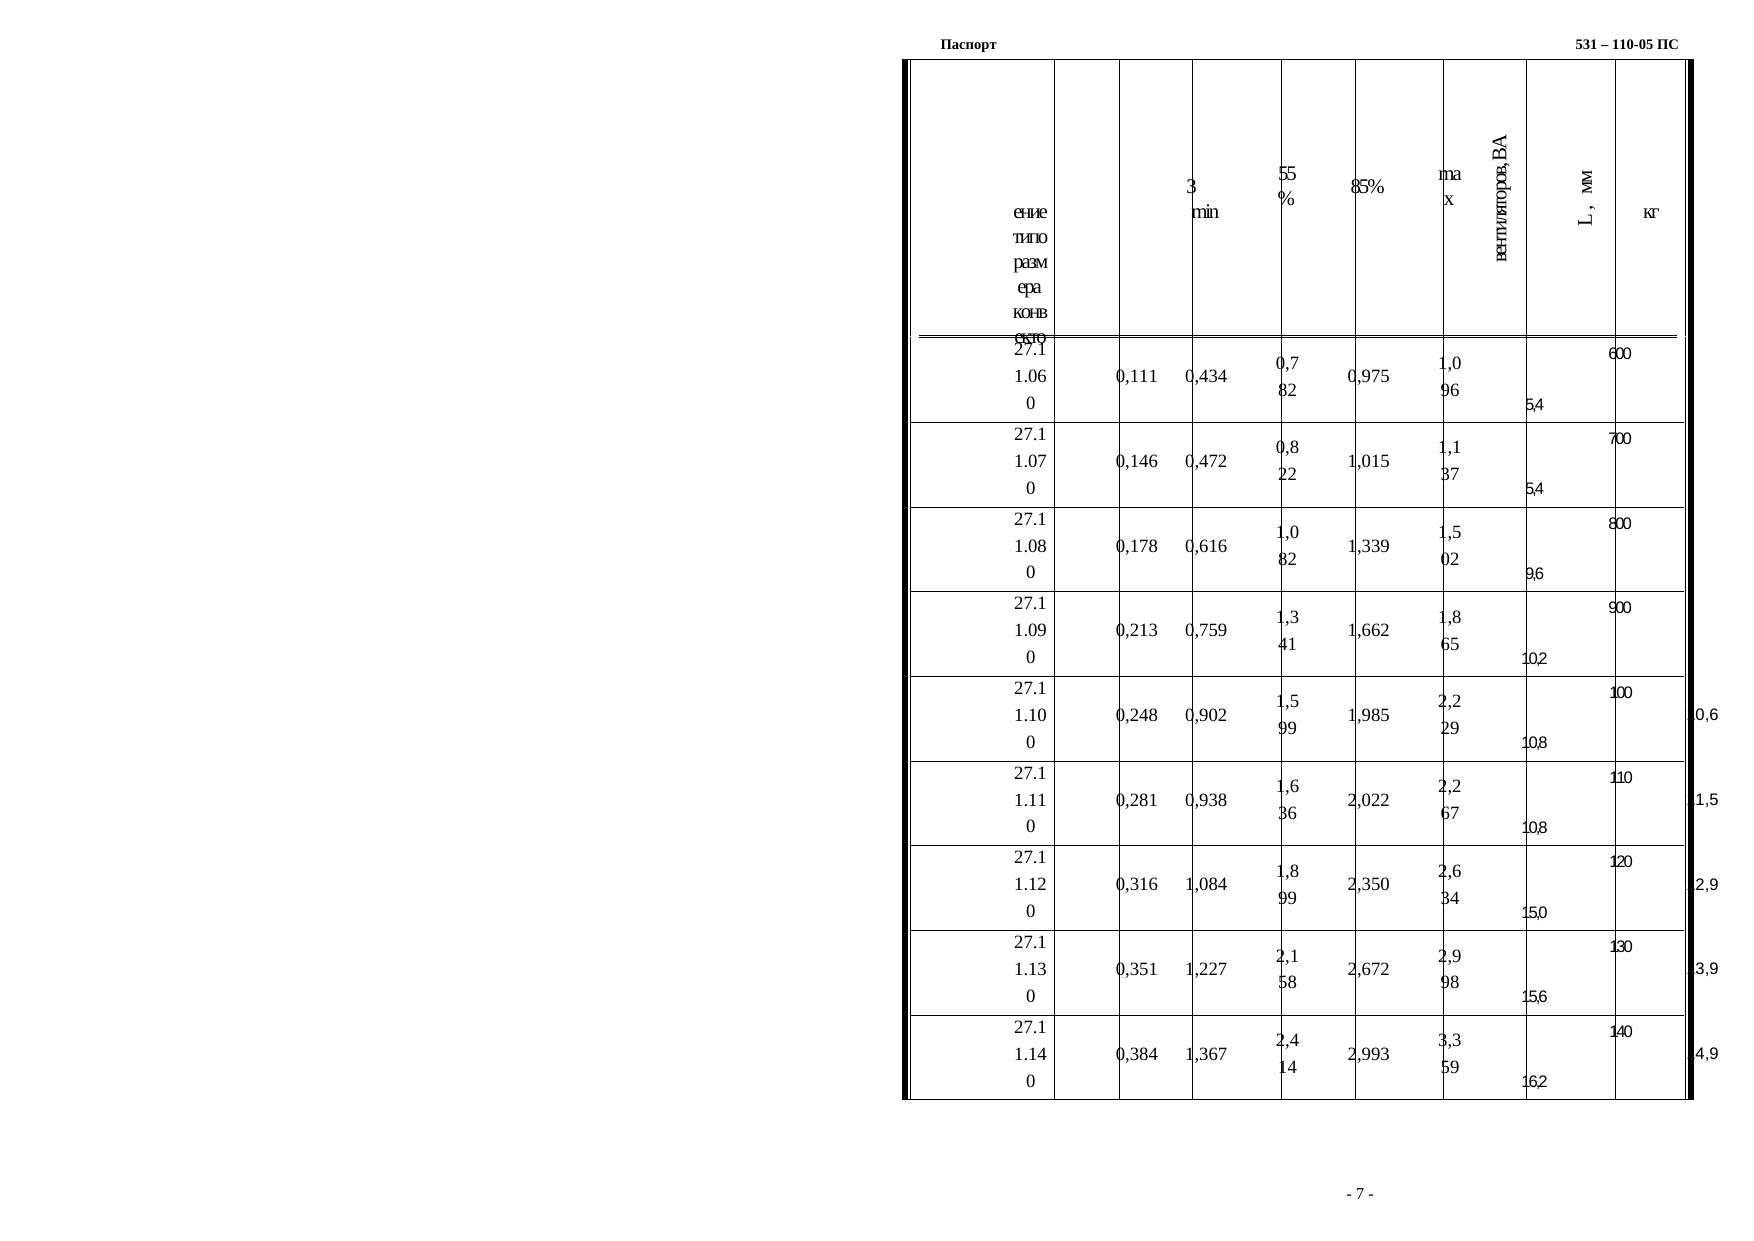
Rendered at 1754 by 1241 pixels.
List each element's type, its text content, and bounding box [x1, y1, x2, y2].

table_cell 10,8 [1444, 677, 1526, 761]
table_cell 5,4 [1444, 338, 1526, 422]
table_cell 0,178 [1055, 508, 1119, 591]
table_cell 11,5 [1616, 761, 1685, 845]
table_cell 16,2 [1444, 1016, 1526, 1099]
table_cell 0,281 [1055, 762, 1119, 845]
table_cell 27.11.060 [908, 335, 1054, 422]
table_cell 0,248 [1055, 677, 1119, 761]
table_cell max [1356, 60, 1443, 335]
table_cell 1,662 [1282, 592, 1355, 676]
table_cell 9,6 [1444, 508, 1526, 591]
table_cell 14,9 [1616, 1015, 1685, 1099]
table_cell 1,636 [1193, 762, 1281, 845]
table_cell 1,082 [1193, 508, 1281, 591]
table_cell 55% [1193, 60, 1281, 335]
table_cell 1,084 [1120, 846, 1192, 930]
table_cell 1200 [1527, 846, 1615, 930]
table_cell 8,7 [1616, 507, 1685, 591]
table_cell 27.11.120 [911, 846, 1054, 930]
table_cell 5,4 [1444, 423, 1526, 507]
table_cell 0,759 [1120, 592, 1192, 676]
table_cell 1,985 [1282, 677, 1355, 761]
table_cell 0,616 [1120, 508, 1192, 591]
table_cell 0,975 [1282, 338, 1355, 422]
table_cell 27.11.090 [911, 592, 1054, 676]
table_cell 12,9 [1616, 845, 1685, 930]
table_cell 2,414 [1193, 1016, 1281, 1099]
table_cell 0,384 [1055, 1016, 1119, 1099]
table_cell 30% min [1120, 60, 1192, 335]
table_cell 15,0 [1444, 846, 1526, 930]
table_cell 2,267 [1356, 762, 1443, 845]
table_cell 1,015 [1282, 423, 1355, 507]
table_cell 2,229 [1356, 677, 1443, 761]
table_cell 9,7 [1616, 591, 1685, 676]
table_cell 10,2 [1444, 592, 1526, 676]
table_cell 1,865 [1356, 592, 1443, 676]
table_cell 0,213 [1055, 592, 1119, 676]
table_cell 3,359 [1356, 1016, 1443, 1099]
table_cell 600 [1527, 338, 1615, 422]
table_cell 1300 [1527, 931, 1615, 1015]
table_cell 0,111 [1055, 338, 1119, 422]
table_cell 1000 [1527, 677, 1615, 761]
table_cell 13,9 [1616, 930, 1685, 1015]
table_cell 700 [1527, 423, 1615, 507]
table_cell 2,350 [1282, 846, 1355, 930]
table_cell 2,672 [1282, 931, 1355, 1015]
table_cell 27.11.080 [911, 508, 1054, 591]
table_cell 0 [1055, 60, 1119, 335]
table_cell 85% [1282, 60, 1355, 335]
table_cell 1,599 [1193, 677, 1281, 761]
table_cell 0,316 [1055, 846, 1119, 930]
table_cell 27.11.100 [911, 677, 1054, 761]
table_cell 0,434 [1120, 338, 1192, 422]
table_cell 0,822 [1193, 423, 1281, 507]
table_cell 1,096 [1356, 338, 1443, 422]
table_cell 1,227 [1120, 931, 1192, 1015]
table_cell 2,158 [1193, 931, 1281, 1015]
table_cell 27.11.140 [911, 1016, 1054, 1099]
table_cell 15,6 [1444, 931, 1526, 1015]
table_cell 0,146 [1055, 423, 1119, 507]
table_cell 1,899 [1193, 846, 1281, 930]
table_cell 1,339 [1282, 508, 1355, 591]
table_cell 0,351 [1055, 931, 1119, 1015]
table_cell 2,634 [1356, 846, 1443, 930]
table_cell 1400 [1527, 1016, 1615, 1099]
table_cell 2,022 [1282, 762, 1355, 845]
table_cell 27.11.070 [911, 423, 1054, 507]
table_cell 800 [1527, 508, 1615, 591]
table_cell 0,782 [1193, 338, 1281, 422]
table_cell 6,6 [1616, 335, 1688, 422]
table_cell 10,8 [1444, 762, 1526, 845]
table_cell 1,502 [1356, 508, 1443, 591]
table_cell 1,367 [1120, 1016, 1192, 1099]
table_cell 0,902 [1120, 677, 1192, 761]
table_cell 900 [1527, 592, 1615, 676]
table_cell 0,938 [1120, 762, 1192, 845]
table_cell 2,993 [1282, 1016, 1355, 1099]
table_cell 1,137 [1356, 423, 1443, 507]
table_cell 27.11.130 [911, 931, 1054, 1015]
table_cell 10,6 [1616, 676, 1685, 761]
table_cell 1100 [1527, 762, 1615, 845]
table_cell 2,998 [1356, 931, 1443, 1015]
table_cell 1,341 [1193, 592, 1281, 676]
table_cell 27.11.110 [911, 762, 1054, 845]
table_cell 7,5 [1616, 422, 1685, 507]
table_cell 0,472 [1120, 423, 1192, 507]
